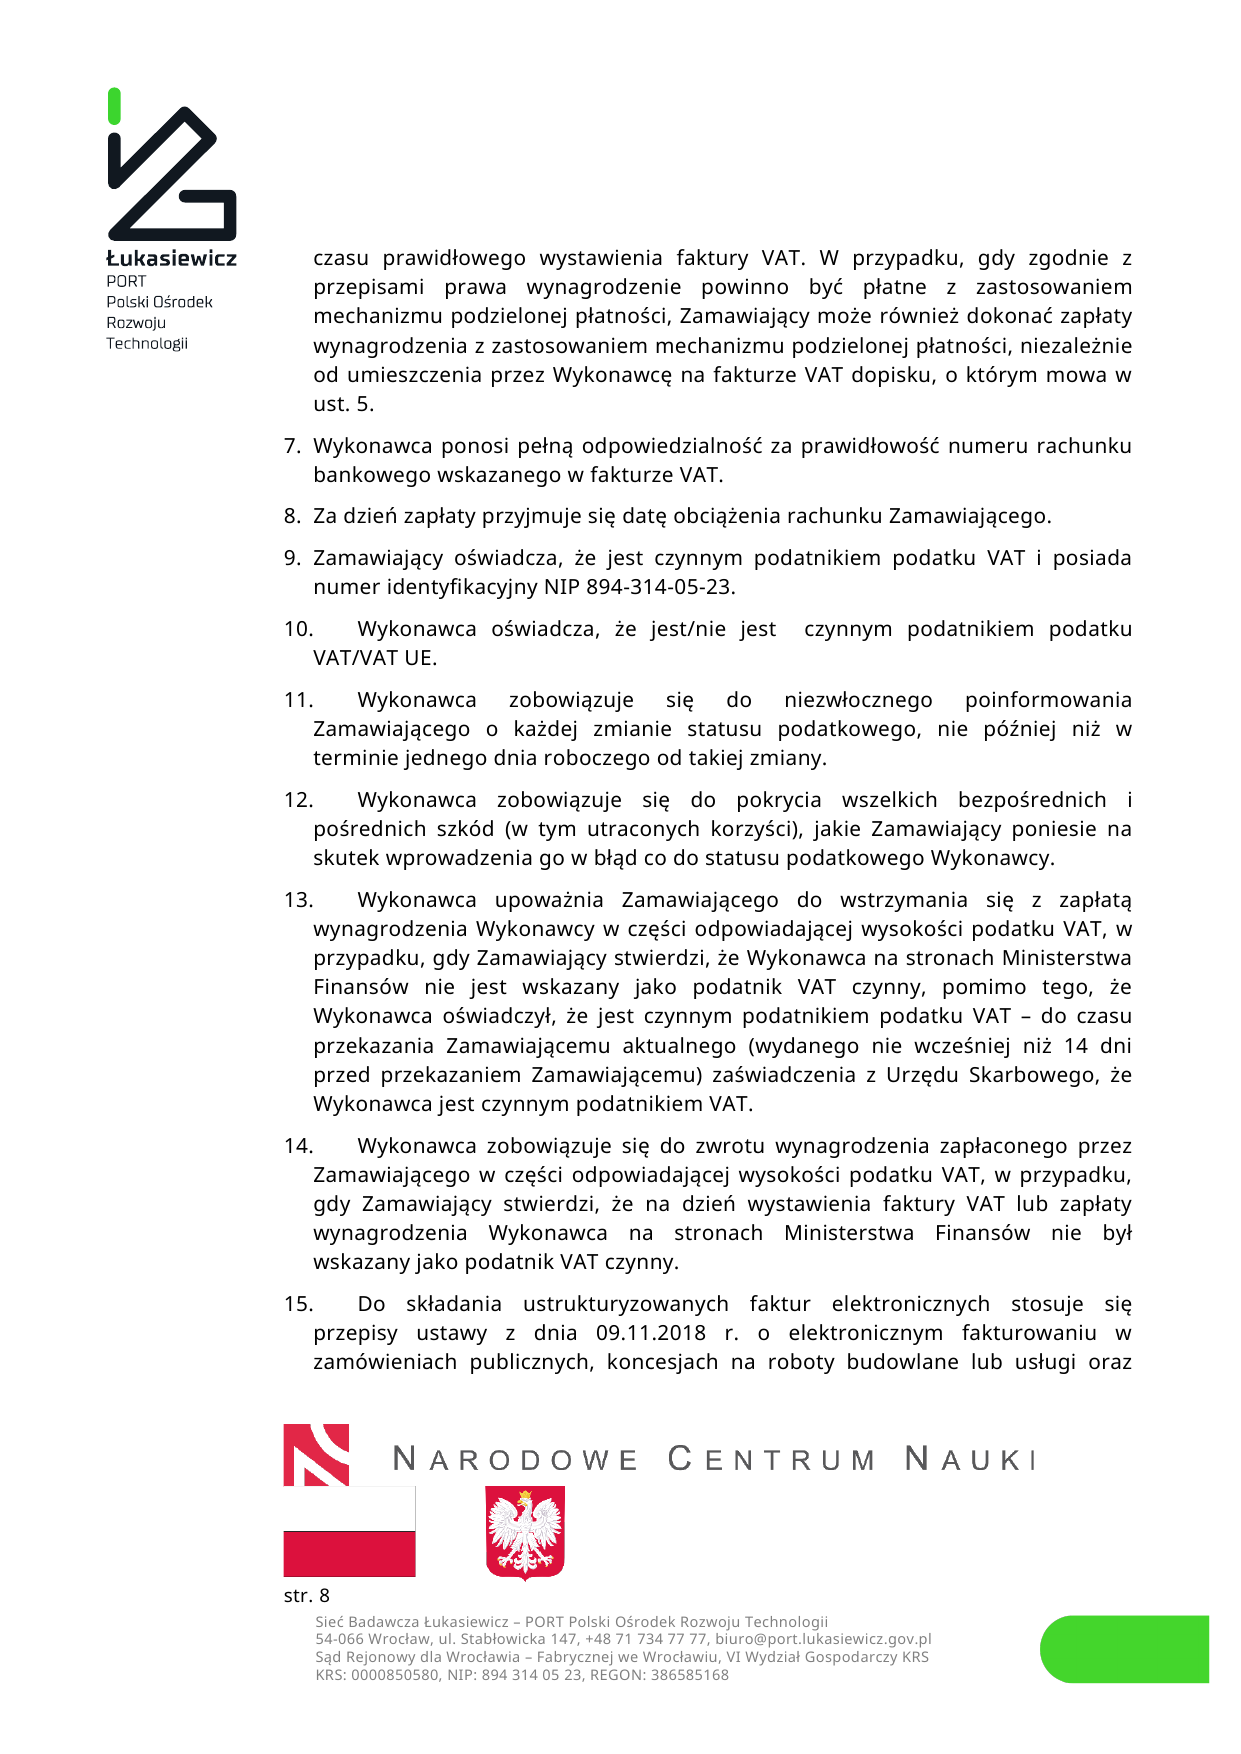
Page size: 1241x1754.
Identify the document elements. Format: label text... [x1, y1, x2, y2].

text 8. Za dzień zapłaty przyjmuje się datę obciążenia rachunku Zamawiającego. [283, 501, 1134, 530]
picture [1036, 1611, 1239, 1752]
text 14. Wykonawca zobowiązuje się do zwrotu wynagrodzenia zapłaconego przez Zamawiającego w części odpowiadającej wysokości podatku VAT, w przypadku, gdy Zamawiający stwierdzi, że na dzień wystawienia faktury VAT lub zapłaty wynagrodzenia Wykonawca na stronach Ministerstwa Finansów nie był wskazany jako podatnik VAT czynny. [283, 1130, 1134, 1276]
text 12. Wykonawca zobowiązuje się do pokrycia wszelkich bezpośrednich i pośrednich szkód (w tym utraconych korzyści), jakie Zamawiający poniesie na skutek wprowadzenia go w błąd co do statusu podatkowego Wykonawcy. [283, 784, 1134, 871]
text 7. Wykonawca ponosi pełną odpowiedzialność za prawidłowość numeru rachunku bankowego wskazanego w fakturze VAT. [283, 430, 1134, 488]
text 9. Zamawiający oświadcza, że jest czynnym podatnikiem podatku VAT i posiada numer identyfikacyjny NIP 894-314-05-23. [283, 542, 1134, 601]
picture [283, 1424, 1034, 1582]
text 10. Wykonawca oświadcza, że jest/nie jest czynnym podatnikiem podatku VAT/VAT UE. [283, 613, 1134, 671]
text 13. Wykonawca upoważnia Zamawiającego do wstrzymania się z zapłatą wynagrodzenia Wykonawcy w części odpowiadającej wysokości podatku VAT, w przypadku, gdy Zamawiający stwierdzi, że Wykonawca na stronach Ministerstwa Finansów nie jest wskazany jako podatnik VAT czynny, pomimo tego, że Wykonawca oświadczył, że jest czynnym podatnikiem podatku VAT – do czasu przekazania Zamawiającemu aktualnego (wydanego nie wcześniej niż 14 dni przed przekazaniem Zamawiającemu) zaświadczenia z Urzędu Skarbowego, że Wykonawca jest czynnym podatnikiem VAT. [283, 884, 1134, 1117]
text 11. Wykonawca zobowiązuje się do niezwłocznego poinformowania Zamawiającego o każdej zmianie statusu podatkowego, nie później niż w terminie jednego dnia roboczego od takiej zmiany. [283, 684, 1134, 771]
